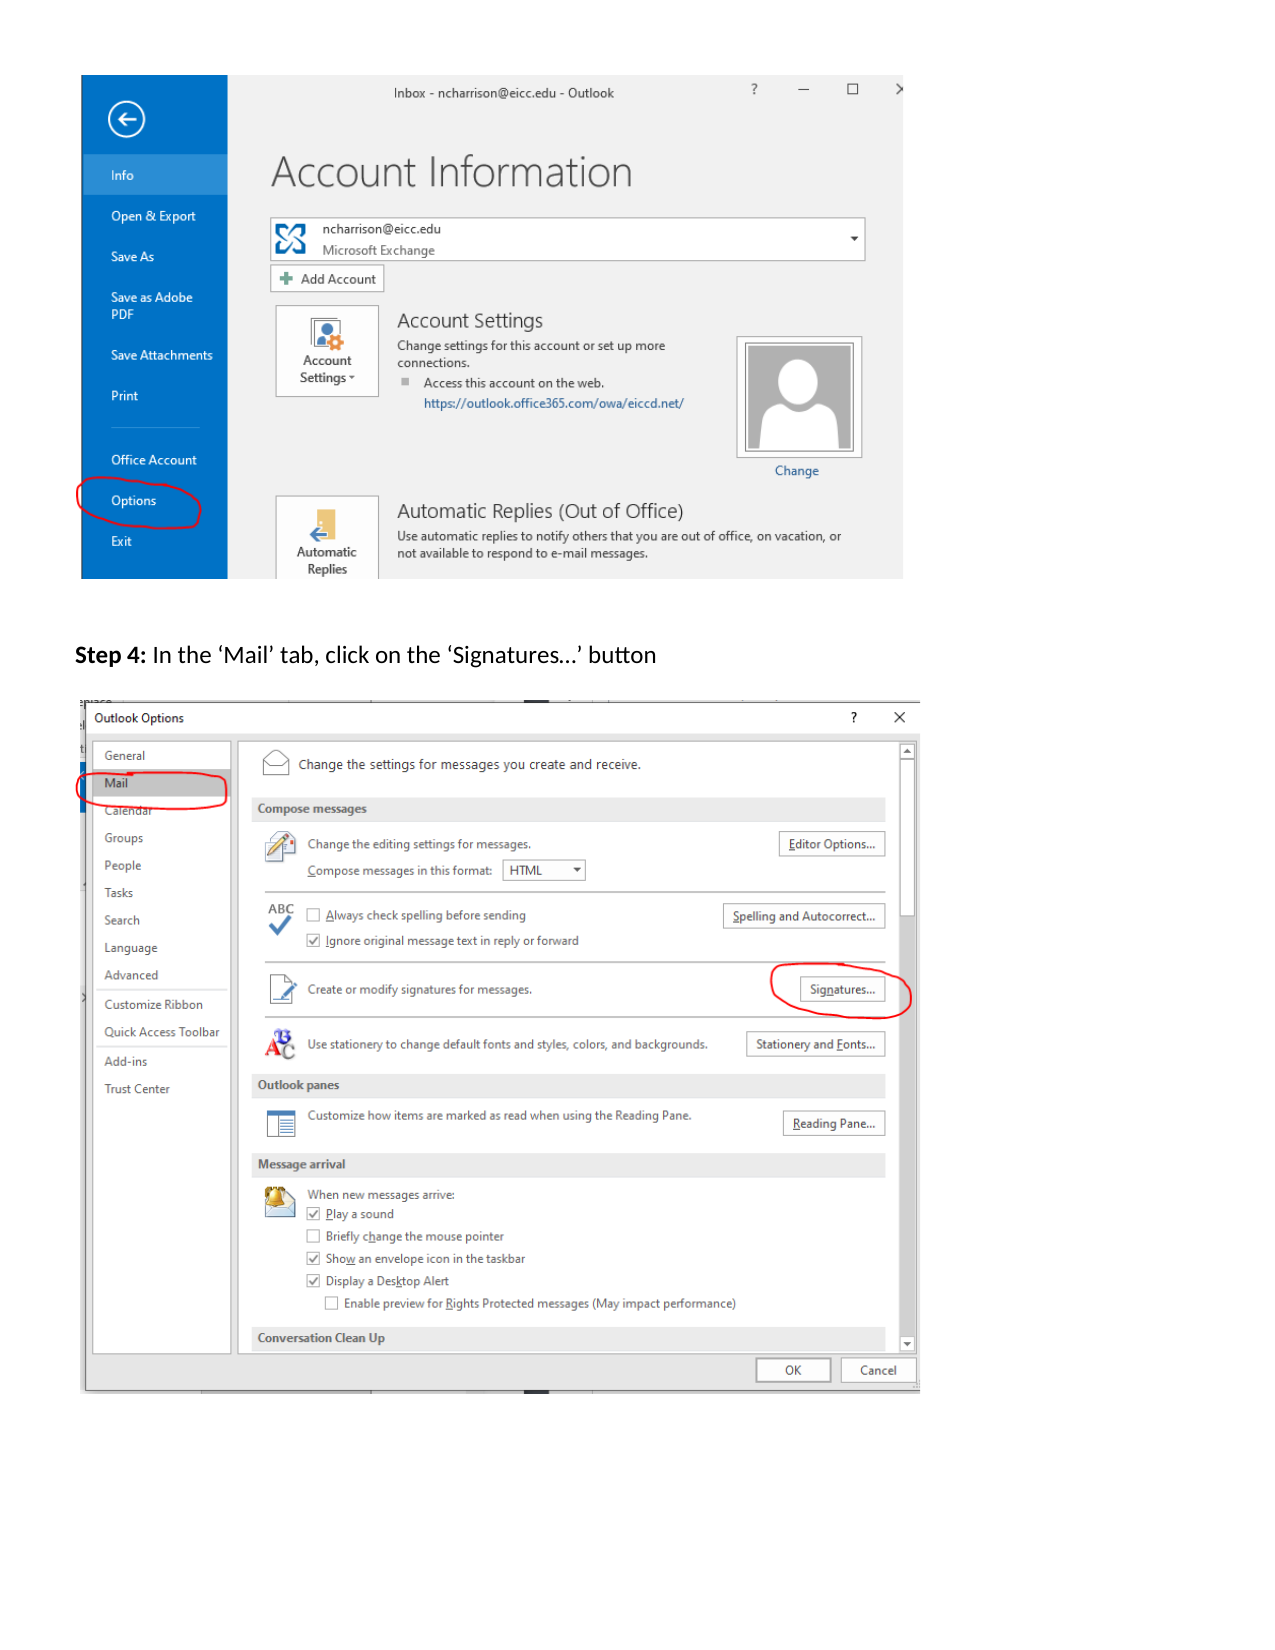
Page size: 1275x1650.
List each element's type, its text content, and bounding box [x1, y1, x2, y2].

picture [75, 75, 904, 579]
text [75, 75, 1200, 609]
picture [75, 700, 921, 1394]
